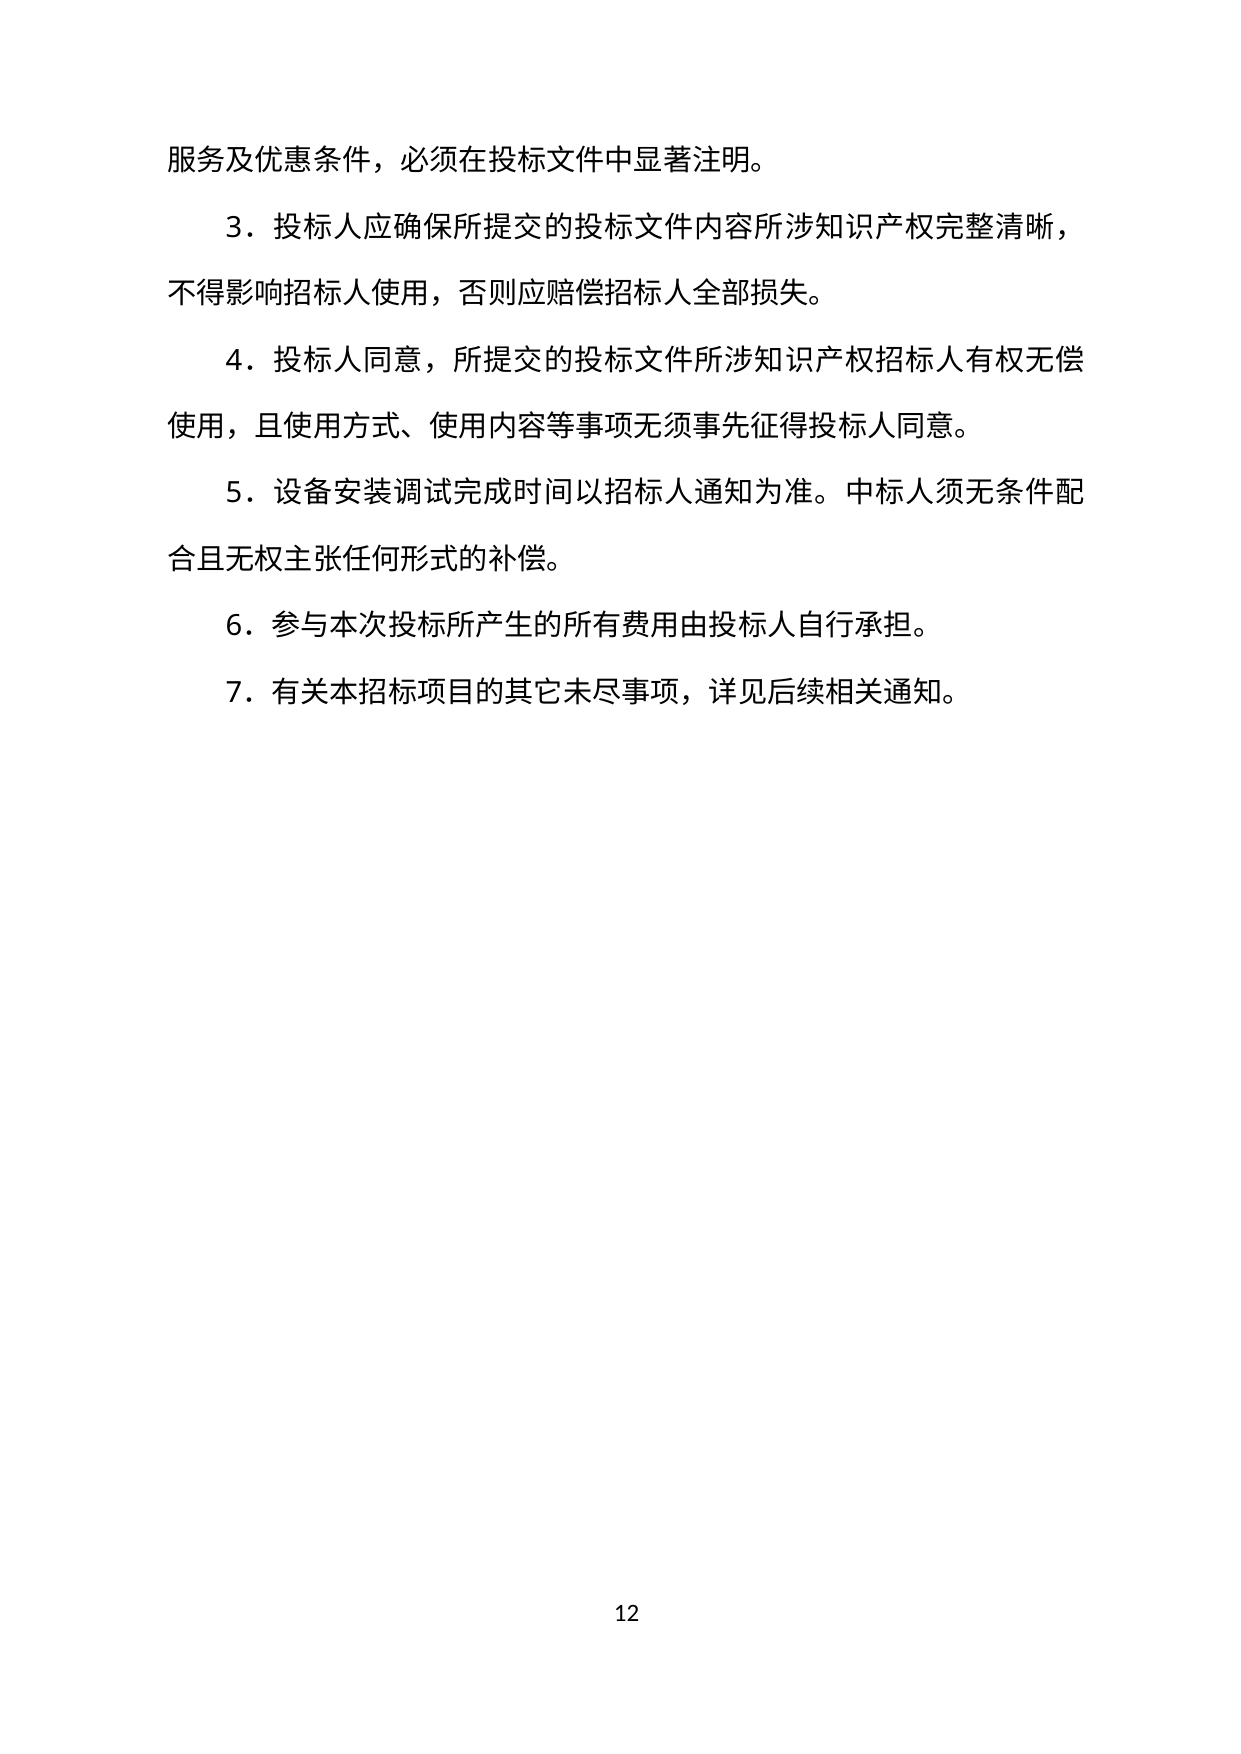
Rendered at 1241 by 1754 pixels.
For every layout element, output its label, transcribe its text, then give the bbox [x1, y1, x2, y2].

text 3．投标人应确保所提交的投标文件内容所涉知识产权完整清晰，不得影响招标人使用，否则应赔偿招标人全部损失。 [167, 191, 1086, 324]
text 4．投标人同意，所提交的投标文件所涉知识产权招标人有权无偿使用，且使用方式、使用内容等事项无须事先征得投标人同意。 [167, 324, 1086, 457]
text 6．参与本次投标所产生的所有费用由投标人自行承担。 [167, 590, 1086, 656]
text 7．有关本招标项目的其它未尽事项，详见后续相关通知。 [167, 656, 1086, 723]
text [167, 125, 1086, 191]
text 5．设备安装调试完成时间以招标人通知为准。中标人须无条件配合且无权主张任何形式的补偿。 [167, 457, 1086, 590]
